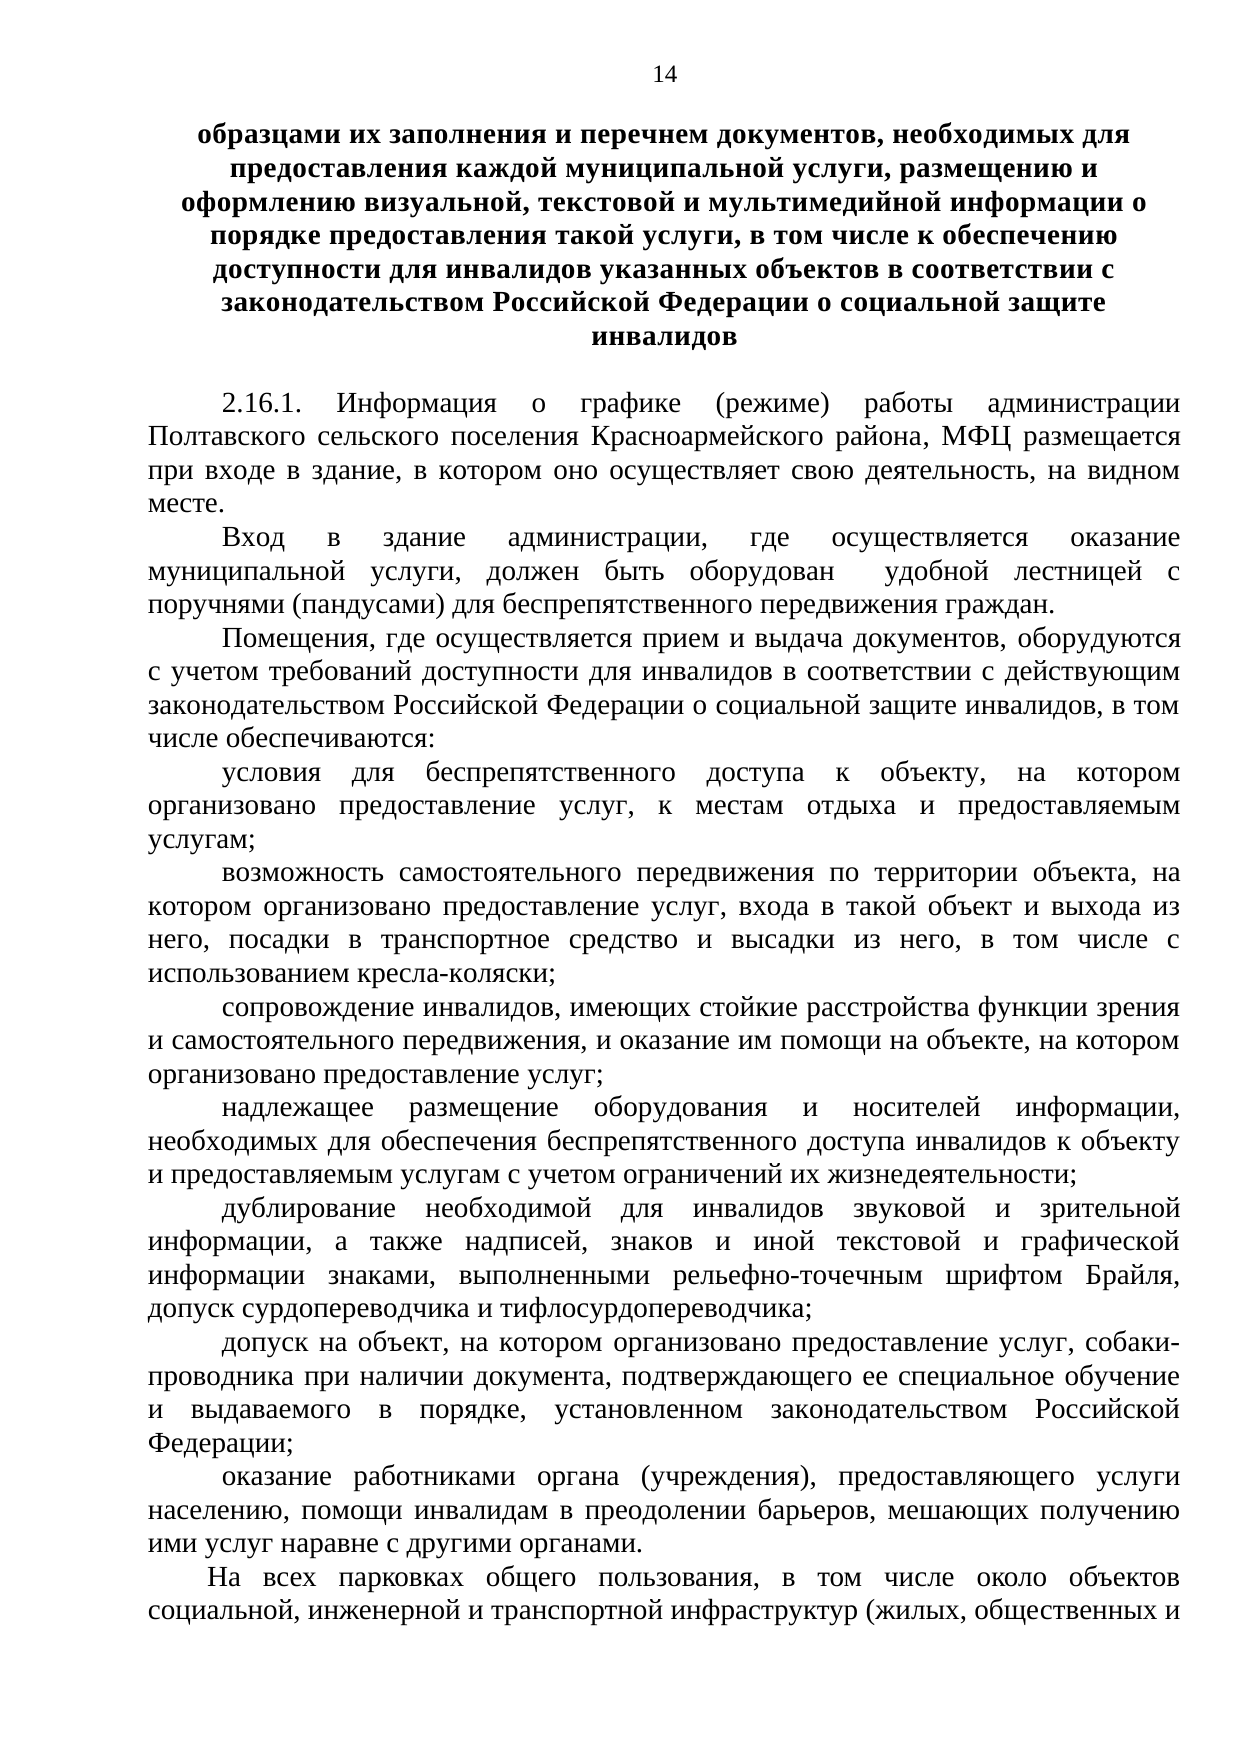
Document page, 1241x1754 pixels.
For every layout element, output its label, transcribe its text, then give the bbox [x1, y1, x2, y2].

text дублирование необходимой для инвалидов звуковой и зрительной информации, а также надписей, знаков и иной текстовой и графической информации знаками, выполненными рельефно-точечным шрифтом Брайля, допуск сурдопереводчика и тифлосурдопереводчика; [148, 1190, 1181, 1324]
text условия для беспрепятственного доступа к объекту, на котором организовано предоставление услуг, к местам отдыха и предоставляемым услугам; [148, 754, 1181, 854]
text сопровождение инвалидов, имеющих стойкие расстройства функции зрения и самостоятельного передвижения, и оказание им помощи на объекте, на котором организовано предоставление услуг; [148, 989, 1181, 1089]
text Помещения, где осуществляется прием и выдача документов, оборудуются с учетом требований доступности для инвалидов в соответствии с действующим законодательством Российской Федерации о социальной защите инвалидов, в том числе обеспечиваются: [148, 620, 1181, 754]
text Вход в здание администрации, где осуществляется оказание муниципальной услуги, должен быть оборудован удобной лестницей с поручнями (пандусами) для беспрепятственного передвижения граждан. [148, 519, 1181, 620]
text допуск на объект, на котором организовано предоставление услуг, собаки-проводника при наличии документа, подтверждающего ее специальное обучение и выдаваемого в порядке, установленном законодательством Российской Федерации; [148, 1324, 1181, 1458]
text 2.16.1. Информация о графике (режиме) работы администрации Полтавского сельского поселения Красноармейского района, МФЦ размещается при входе в здание, в котором оно осуществляет свою деятельность, на видном месте. [148, 385, 1181, 519]
text возможность самостоятельного передвижения по территории объекта, на котором организовано предоставление услуг, входа в такой объект и выхода из него, посадки в транспортное средство и высадки из него, в том числе с использованием кресла-коляски; [148, 854, 1181, 989]
text надлежащее размещение оборудования и носителей информации, необходимых для обеспечения беспрепятственного доступа инвалидов к объекту и предоставляемым услугам с учетом ограничений их жизнедеятельности; [148, 1089, 1181, 1190]
text оказание работниками органа (учреждения), предоставляющего услуги населению, помощи инвалидам в преодолении барьеров, мешающих получению ими услуг наравне с другими органами. [148, 1458, 1181, 1559]
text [148, 1559, 1181, 1626]
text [148, 117, 1181, 351]
